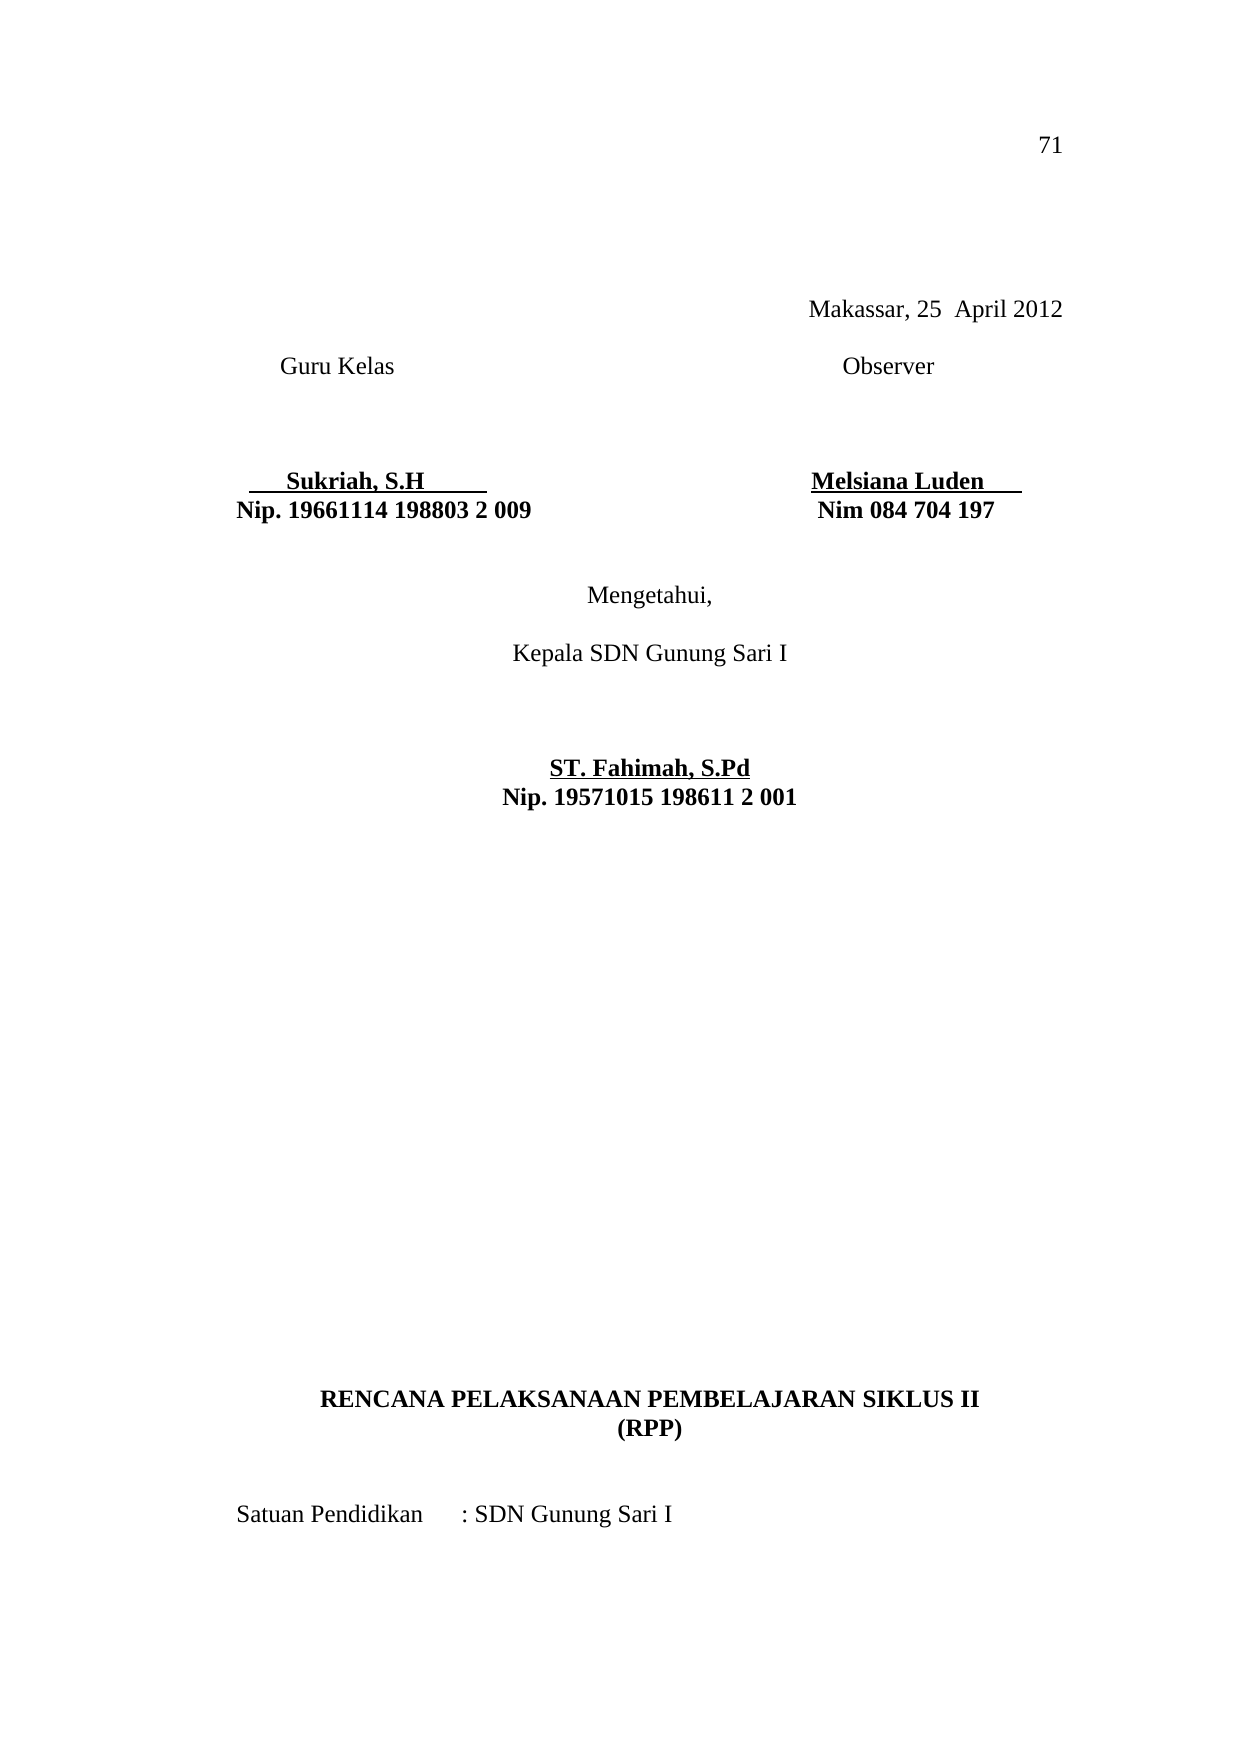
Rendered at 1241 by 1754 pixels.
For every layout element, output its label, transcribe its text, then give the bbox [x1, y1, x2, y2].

text RENCANA PELAKSANAAN PEMBELAJARAN SIKLUS II [236, 1384, 1063, 1413]
text ST. Fahimah, S.Pd [236, 753, 1063, 782]
text Satuan Pendidikan : SDN Gunung Sari I [236, 1499, 1063, 1528]
text Sukriah, S.H Melsiana Luden [236, 466, 1063, 495]
text Makassar, 25 April 2012 [236, 294, 1063, 322]
text Nip. 19571015 198611 2 001 [236, 782, 1063, 811]
text Mengetahui, [236, 581, 1063, 609]
text (RPP) [236, 1413, 1063, 1442]
text Guru Kelas Observer [236, 351, 1063, 380]
text Nip. 19661114 198803 2 009 Nim 084 704 197 [236, 495, 1063, 524]
text Kepala SDN Gunung Sari I [236, 638, 1063, 667]
